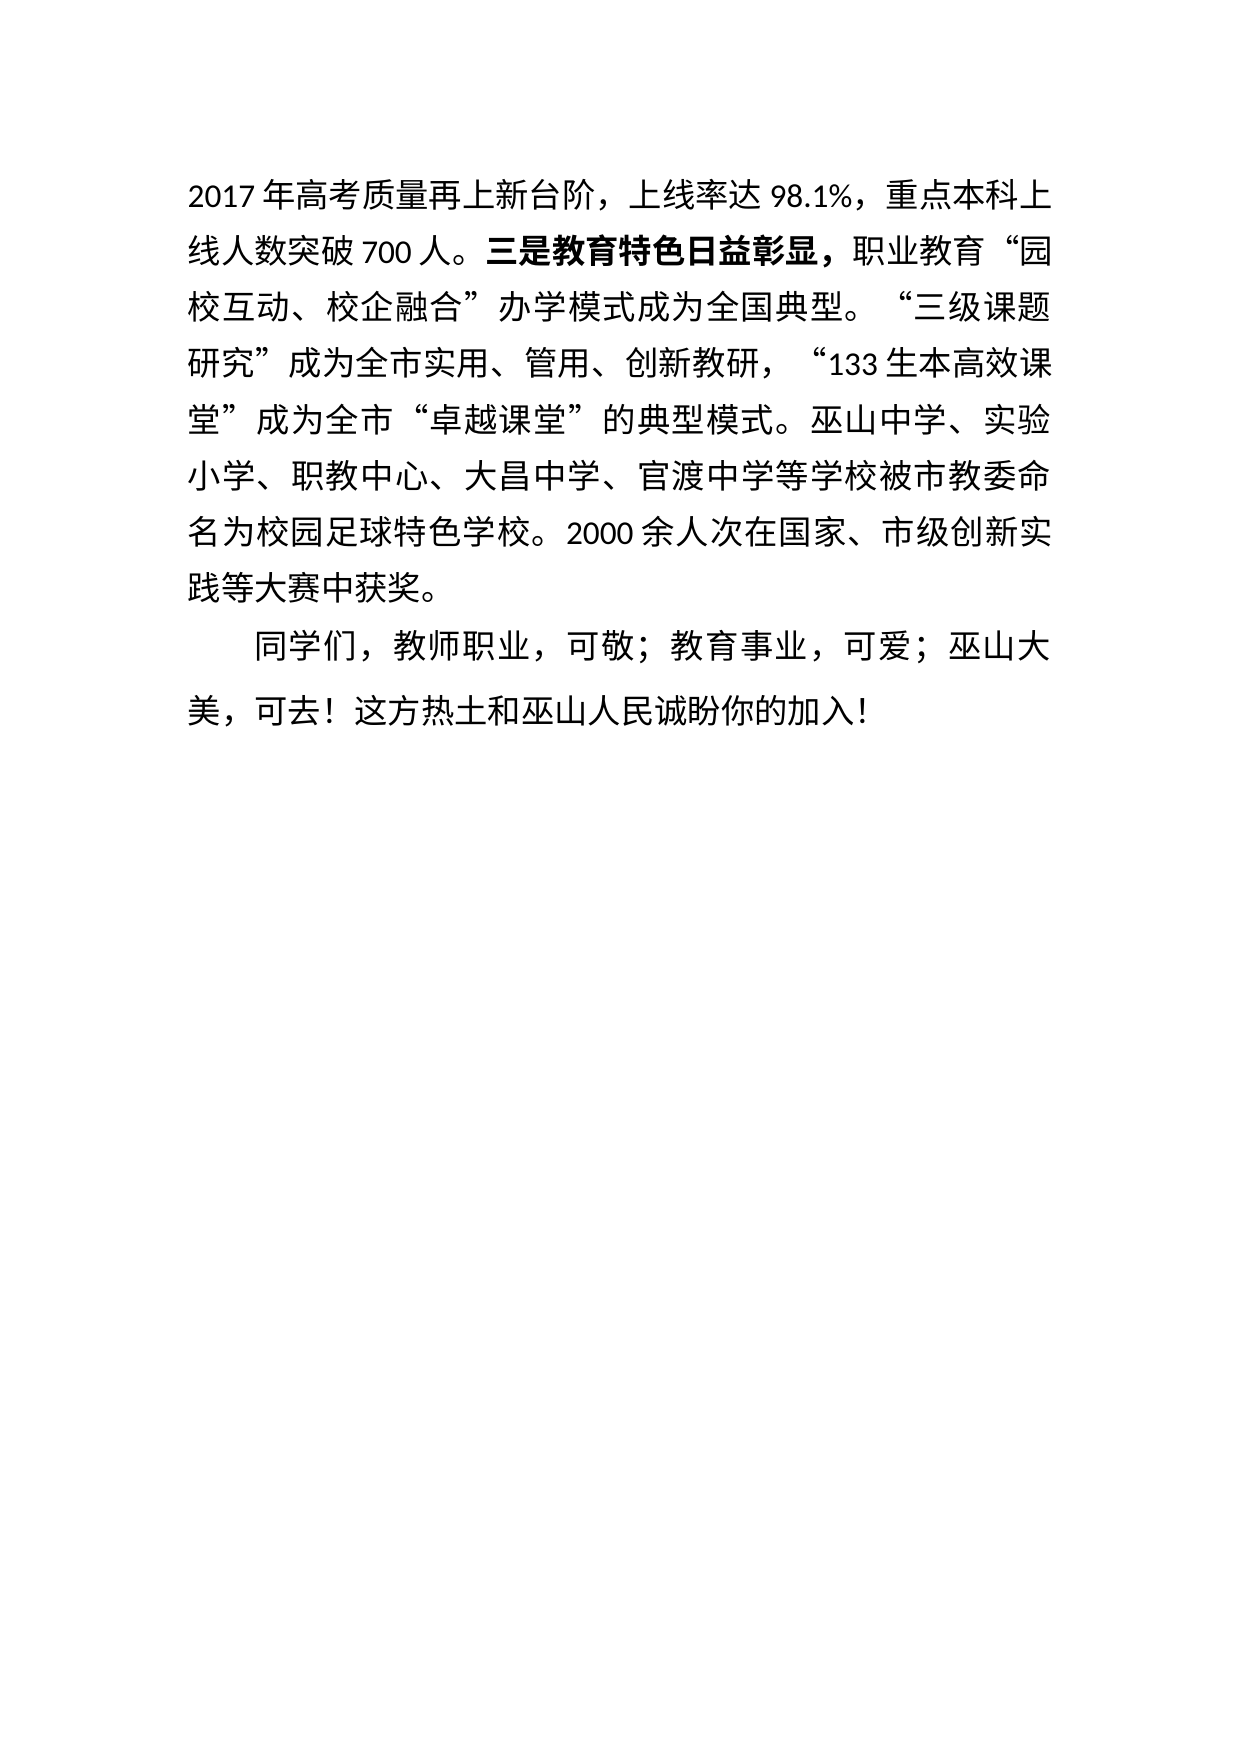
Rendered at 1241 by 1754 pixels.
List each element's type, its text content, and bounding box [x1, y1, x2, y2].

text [187, 162, 1053, 612]
text 同学们，教师职业，可敬；教育事业，可爱；巫山大美，可去！这方热土和巫山人民诚盼你的加入！ [187, 612, 1053, 742]
